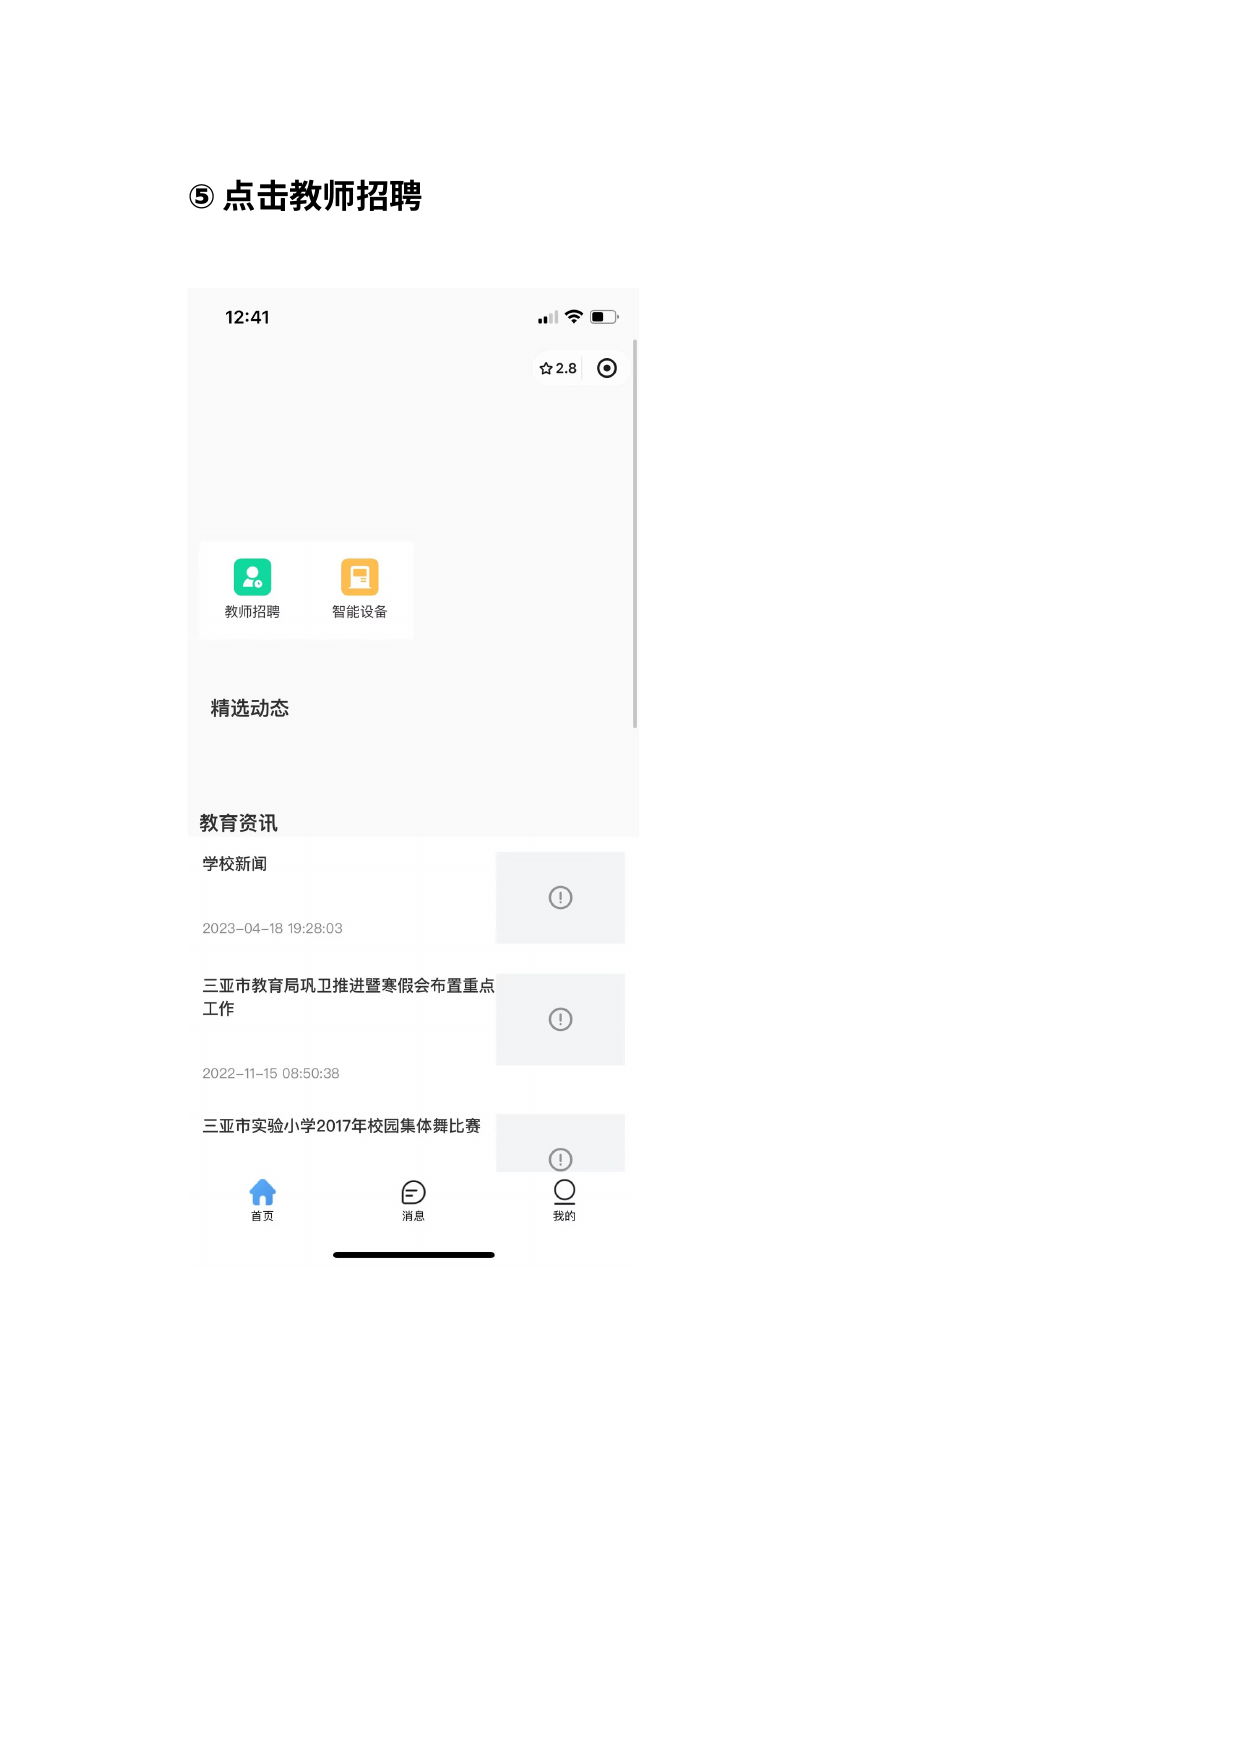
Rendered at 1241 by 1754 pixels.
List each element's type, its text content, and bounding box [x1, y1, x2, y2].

picture [187, 288, 640, 1267]
subtitle ⑤点击教师招聘 [187, 162, 1053, 227]
